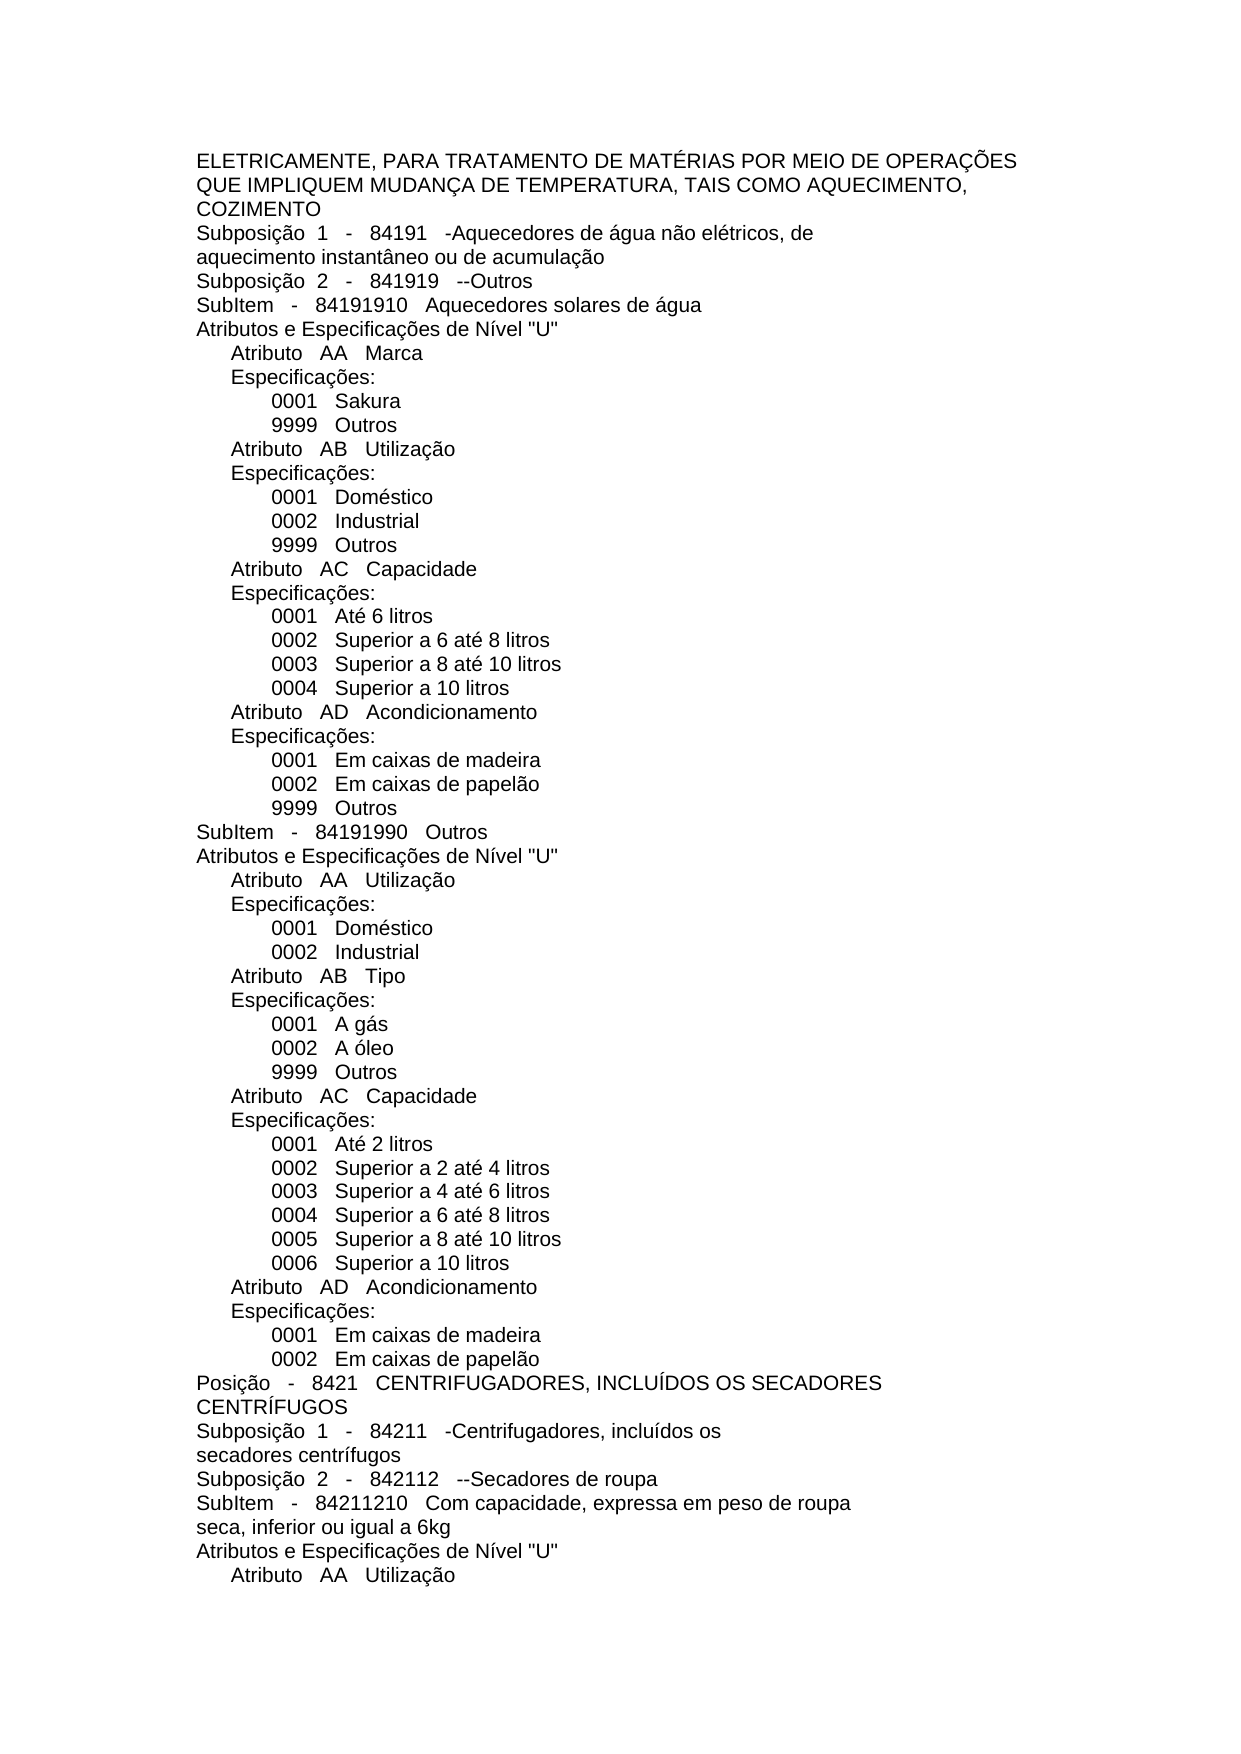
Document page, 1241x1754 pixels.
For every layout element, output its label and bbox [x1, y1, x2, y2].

table_header [195, 148, 1046, 1588]
